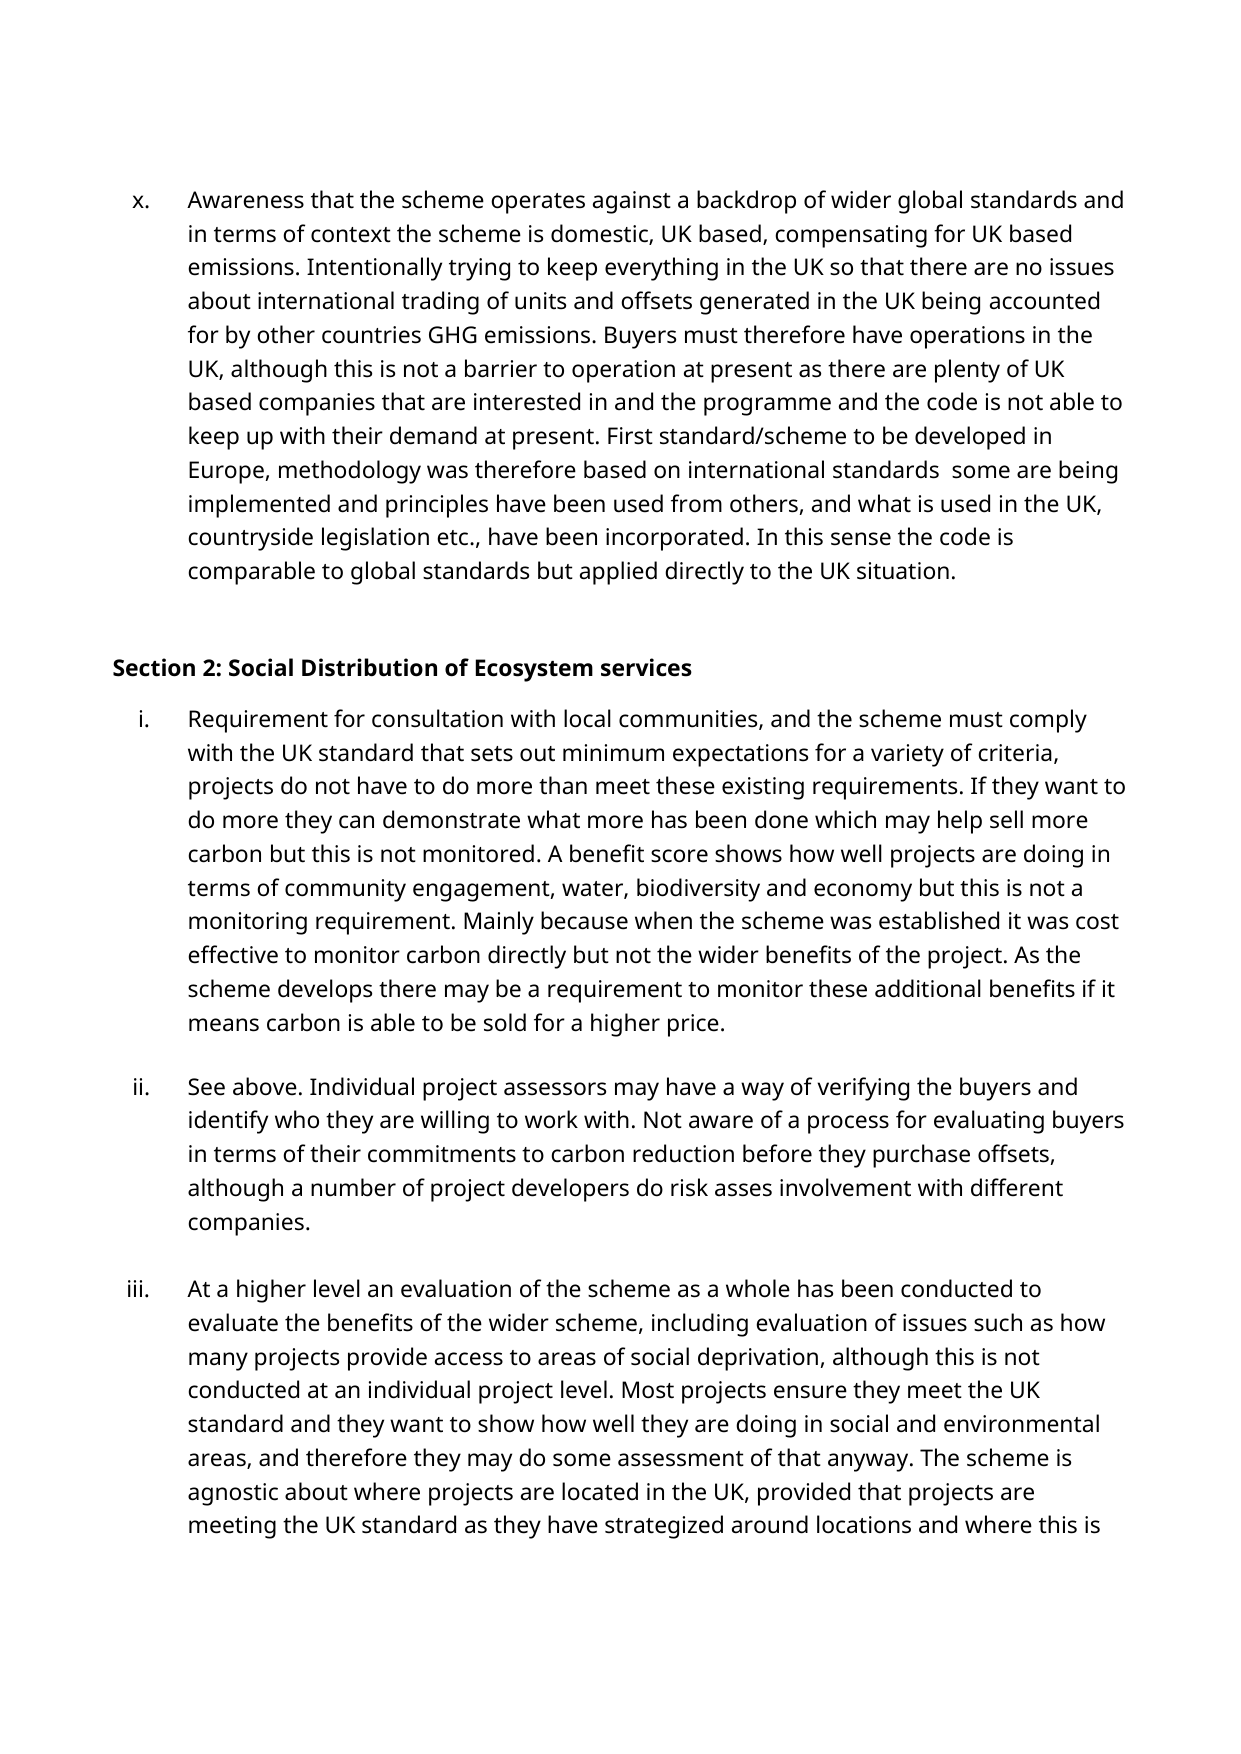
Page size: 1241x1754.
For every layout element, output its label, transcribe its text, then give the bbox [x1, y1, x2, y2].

list See above. Individual project assessors may have a way of verifying the buyers and identify who they are willing to work with. Not aware of a process for evaluating buyers in terms of their commitments to carbon reduction before they purchase offsets, although a number of project developers do risk asses involvement with different companies. [150, 1070, 1128, 1237]
list Requirement for consultation with local communities, and the scheme must comply with the UK standard that sets out minimum expectations for a variety of criteria, projects do not have to do more than meet these existing requirements. If they want to do more they can demonstrate what more has been done which may help sell more carbon but this is not monitored. A benefit score shows how well projects are doing in terms of community engagement, water, biodiversity and economy but this is not a monitoring requirement. Mainly because when the scheme was established it was cost effective to monitor carbon directly but not the wider benefits of the project. As the scheme develops there may be a requirement to monitor these additional benefits if it means carbon is able to be sold for a higher price. [150, 703, 1128, 1038]
list Awareness that the scheme operates against a backdrop of wider global standards and in terms of context the scheme is domestic, UK based, compensating for UK based emissions. Intentionally trying to keep everything in the UK so that there are no issues about international trading of units and offsets generated in the UK being accounted for by other countries GHG emissions. Buyers must therefore have operations in the UK, although this is not a barrier to operation at present as there are plenty of UK based companies that are interested in and the programme and the code is not able to keep up with their demand at present. First standard/scheme to be developed in Europe, methodology was therefore based on international standards some are being implemented and principles have been used from others, and what is used in the UK, countryside legislation etc., have been incorporated. In this sense the code is comparable to global standards but applied directly to the UK situation. [150, 184, 1128, 586]
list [150, 1273, 1128, 1540]
text Section 2: Social Distribution of Ecosystem services [112, 652, 1128, 683]
